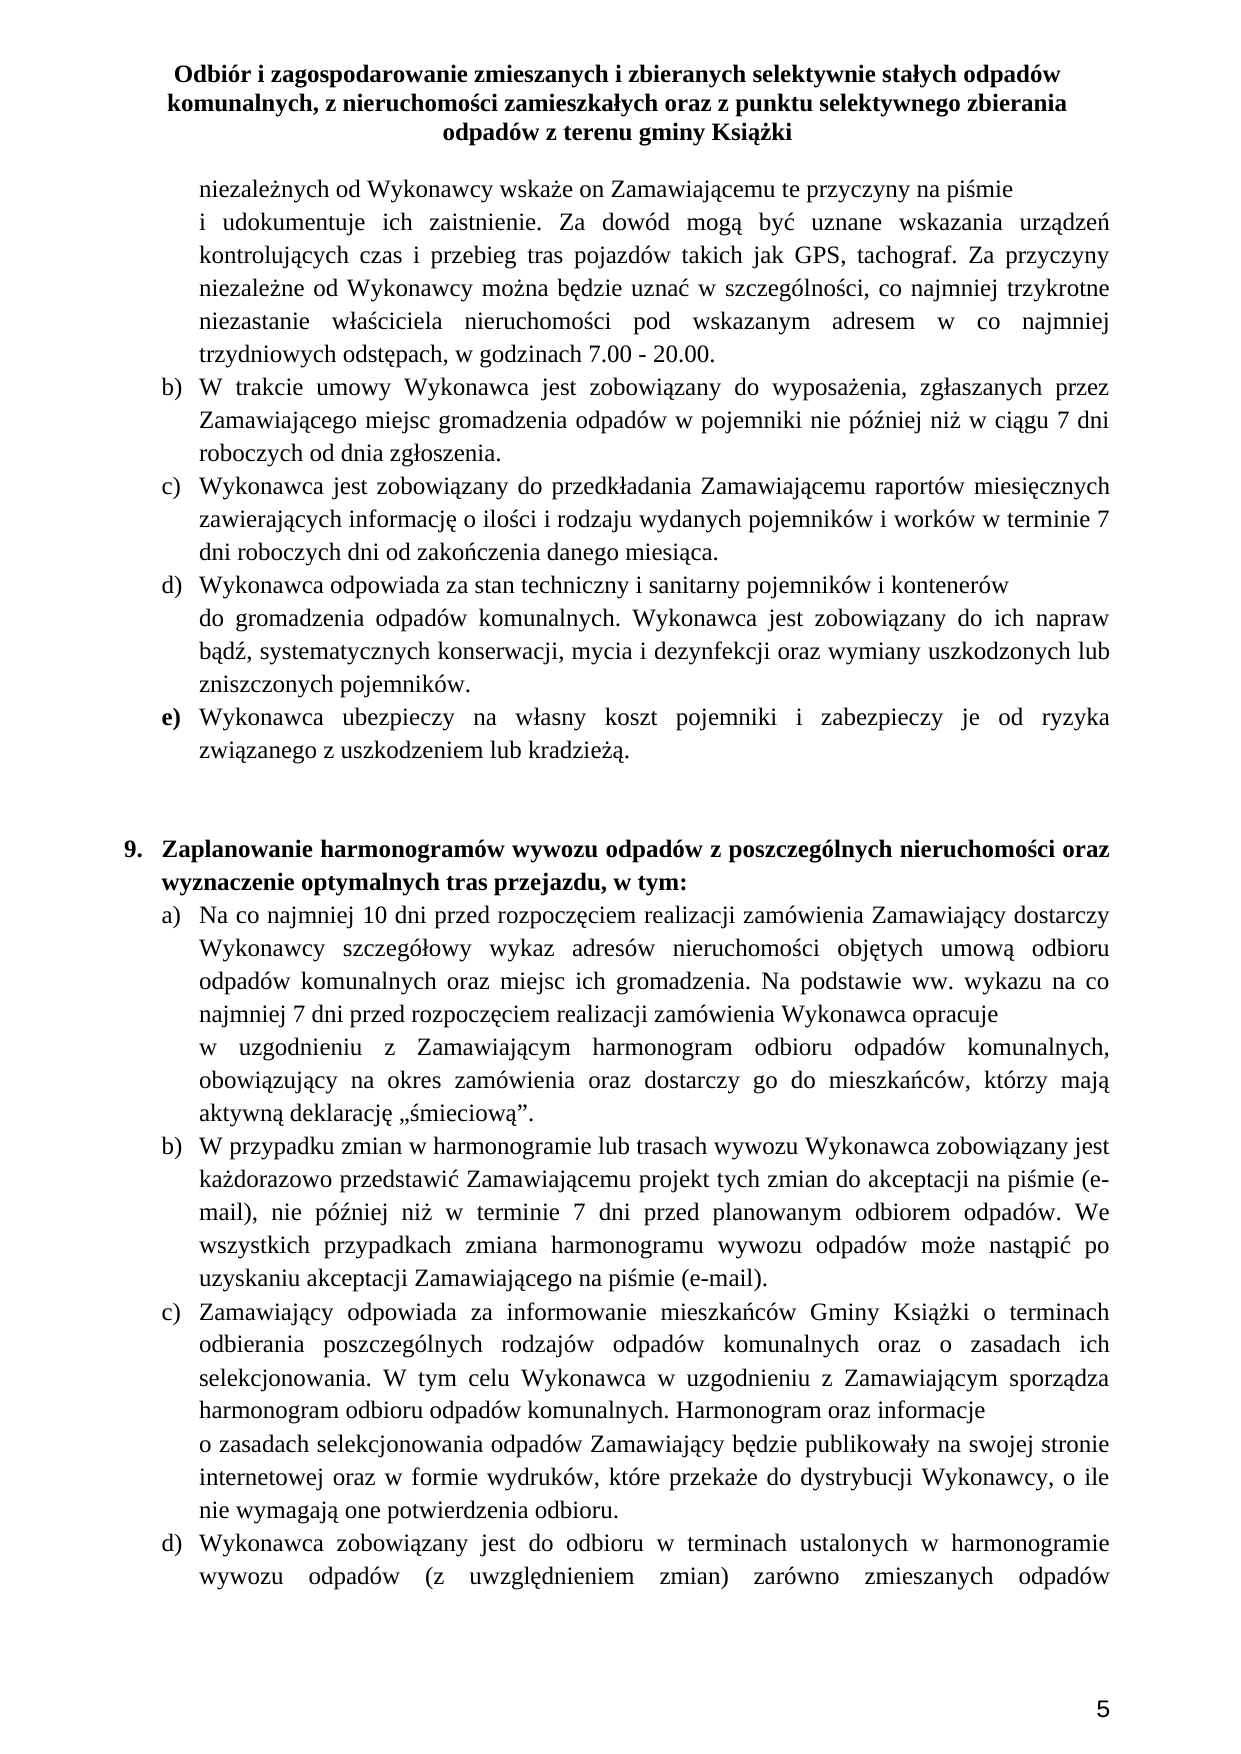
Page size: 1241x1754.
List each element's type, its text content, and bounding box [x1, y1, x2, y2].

list Wykonawca odpowiada za stan techniczny i sanitarny pojemników i kontenerów do gromadzenia odpadów komunalnych. Wykonawca jest zobowiązany do ich napraw bądź, systematycznych konserwacji, mycia i dezynfekcji oraz wymiany uszkodzonych lub zniszczonych pojemników. [161, 570, 1111, 698]
list W przypadku zmian w harmonogramie lub trasach wywozu Wykonawca zobowiązany jest każdorazowo przedstawić Zamawiającemu projekt tych zmian do akceptacji na piśmie (e-mail), nie później niż w terminie 7 dni przed planowanym odbiorem odpadów. We wszystkich przypadkach zmiana harmonogramu wywozu odpadów może nastąpić po uzyskaniu akceptacji Zamawiającego na piśmie (e-mail). [161, 1131, 1111, 1292]
list Wykonawca jest zobowiązany do przedkładania Zamawiającemu raportów miesięcznych zawierających informację o ilości i rodzaju wydanych pojemników i worków w terminie 7 dni roboczych dni od zakończenia danego miesiąca. [161, 471, 1111, 566]
list Wykonawca ubezpieczy na własny koszt pojemniki i zabezpieczy je od ryzyka związanego z uszkodzeniem lub kradzieżą. [161, 702, 1111, 764]
list W trakcie umowy Wykonawca jest zobowiązany do wyposażenia, zgłaszanych przez Zamawiającego miejsc gromadzenia odpadów w pojemniki nie później niż w ciągu 7 dni roboczych od dnia zgłoszenia. [161, 372, 1111, 467]
list Na co najmniej 10 dni przed rozpoczęciem realizacji zamówienia Zamawiający dostarczy Wykonawcy szczegółowy wykaz adresów nieruchomości objętych umową odbioru odpadów komunalnych oraz miejsc ich gromadzenia. Na podstawie ww. wykazu na co najmniej 7 dni przed rozpoczęciem realizacji zamówienia Wykonawca opracuje w uzgodnieniu z Zamawiającym harmonogram odbioru odpadów komunalnych, obowiązujący na okres zamówienia oraz dostarczy go do mieszkańców, którzy mają aktywną deklarację „śmieciową”. [161, 900, 1111, 1127]
list Zamawiający odpowiada za informowanie mieszkańców Gminy Książki o terminach odbierania poszczególnych rodzajów odpadów komunalnych oraz o zasadach ich selekcjonowania. W tym celu Wykonawca w uzgodnieniu z Zamawiającym sporządza harmonogram odbioru odpadów komunalnych. Harmonogram oraz informacje o zasadach selekcjonowania odpadów Zamawiający będzie publikowały na swojej stronie internetowej oraz w formie wydruków, które przekaże do dystrybucji Wykonawcy, o ile nie wymagają one potwierdzenia odbioru. [161, 1297, 1111, 1523]
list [161, 174, 1111, 368]
list Zaplanowanie harmonogramów wywozu odpadów z poszczególnych nieruchomości oraz wyznaczenie optymalnych tras przejazdu, w tym: [124, 834, 1111, 896]
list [161, 1528, 1111, 1589]
